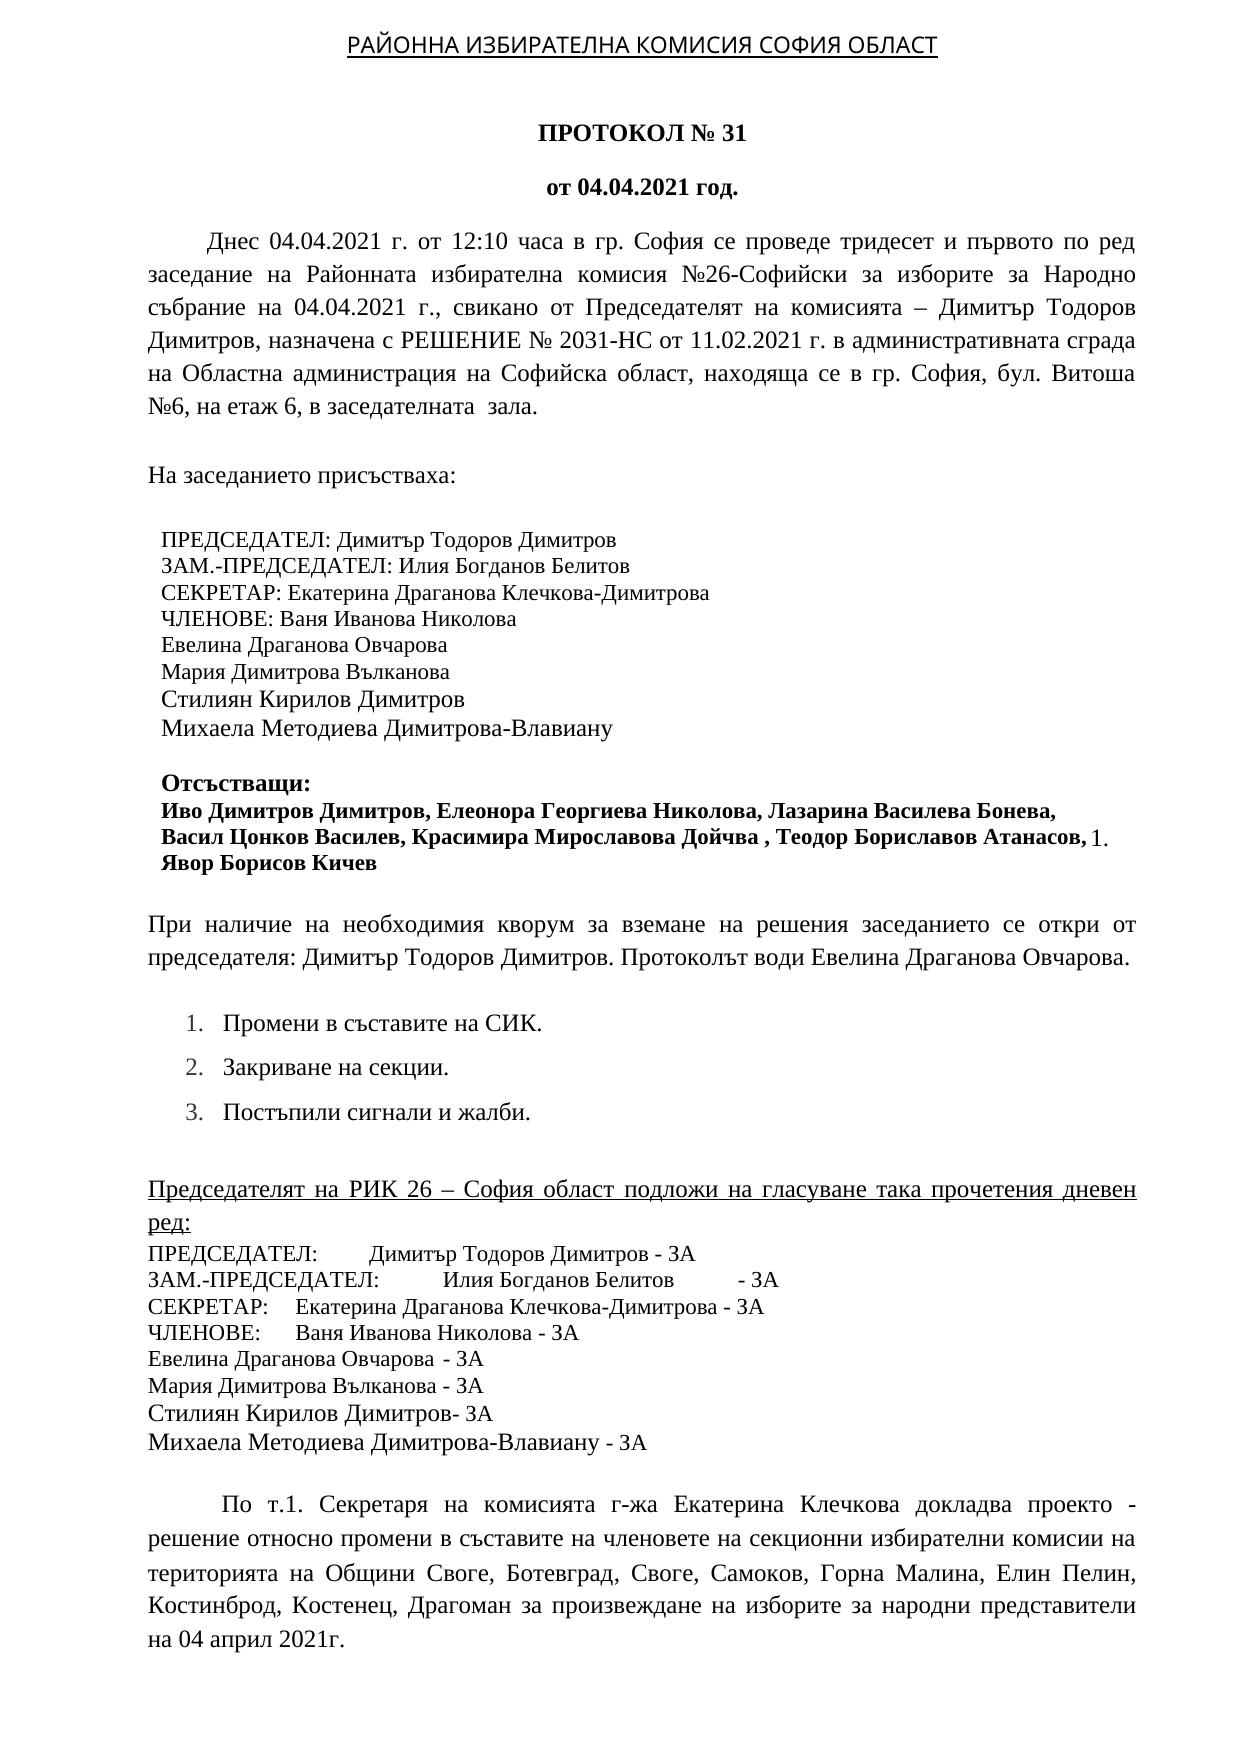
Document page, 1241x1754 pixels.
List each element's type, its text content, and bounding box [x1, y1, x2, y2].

text СЕКРЕТАР: Екатерина Драганова Клечкова-Димитрова - ЗА [148, 1293, 1137, 1319]
text Председателят на РИК 26 – София област подложи на гласуване така прочетения дневен ред: [148, 1200, 1137, 1236]
text Михаела Методиева Димитрова-Влавиану - ЗА [148, 1427, 1137, 1456]
text Евелина Драганова Овчарова - ЗА [148, 1345, 1137, 1372]
text По т.1. Секретаря на комисията г-жа Екатерина Клечкова докладва проекто - решение относно промени в съставите на членовете на секционни избирателни комисии на територията на Общини Своге, Ботевград, Своге, Самоков, Горна Малина, Елин Пелин, Костинброд, Костенец, Драгоман за произвеждане на изборите за народни представители на 04 април 2021г. [148, 1489, 1137, 1652]
table_header ПРЕДСЕДАТЕЛ: Димитър Тодоров Димитров ЗАМ.-ПРЕДСЕДАТЕЛ: Илия Богданов Белитов СЕКРЕТАР: Екатерина Драганова Клечкова-Димитрова ЧЛЕНОВЕ: Ваня Иванова Николова Евелина Драганова Овчарова Мария Димитрова Вълканова Стилиян Кирилов Димитров Михаела Методиева Димитрова-Влавиану Отсъстващи: Иво Димитров Димитров, Елеонора Георгиева Николова, Лазарина Василева Бонева, [161, 526, 1090, 823]
text При наличие на необходимия кворум за вземане на решения заседанието се откри от председателя: Димитър Тодоров Димитров. Протоколът води Евелина Драганова Овчарова. [148, 909, 1137, 971]
list Промени в съставите на СИК. [185, 1008, 1137, 1037]
text ПРЕДСЕДАТЕЛ: Димитър Тодоров Димитров - ЗА [148, 1240, 1137, 1266]
list Закриване на секции. [185, 1052, 1137, 1081]
table_cell Васил Цонков Василев, Красимира Мирославова Дойчва , Теодор Бориславов Атанасов, Явор Борисов Кичев [161, 823, 1090, 876]
text ПРОТОКОЛ № 31 [148, 118, 1137, 147]
text Мария Димитрова Вълканова - ЗА [148, 1372, 1137, 1398]
list Постъпили сигнали и жалби. [185, 1097, 1137, 1125]
text ЧЛЕНОВЕ: Ваня Иванова Николова - ЗА [148, 1319, 1137, 1345]
text На заседанието присъстваха: [148, 460, 1137, 489]
text ЗАМ.-ПРЕДСЕДАТЕЛ: Илия Богданов Белитов - ЗА [148, 1266, 1137, 1293]
text Стилиян Кирилов Димитров- ЗА [148, 1398, 1137, 1427]
text от 04.04.2021 год. [148, 172, 1137, 201]
text Председателят на РИК 26 – София област подложи на гласуване така прочетения дневен ред: [148, 1174, 1137, 1199]
text Днес 04.04.2021 г. от 12:10 часа в гр. София се проведе тридесет и първото по ред заседание на Районната избирателна комисия №26-Софийски за изборите за Народно събрание на 04.04.2021 г., свикано от Председателят на комисията – Димитър Тодоров Димитров, назначена с РЕШЕНИЕ № 2031-НС от 11.02.2021 г. в административната сграда на Областна администрация на Софийска област, находяща се в гр. София, бул. Витоша №6, на етаж 6, в заседателната зала. [148, 226, 1137, 420]
